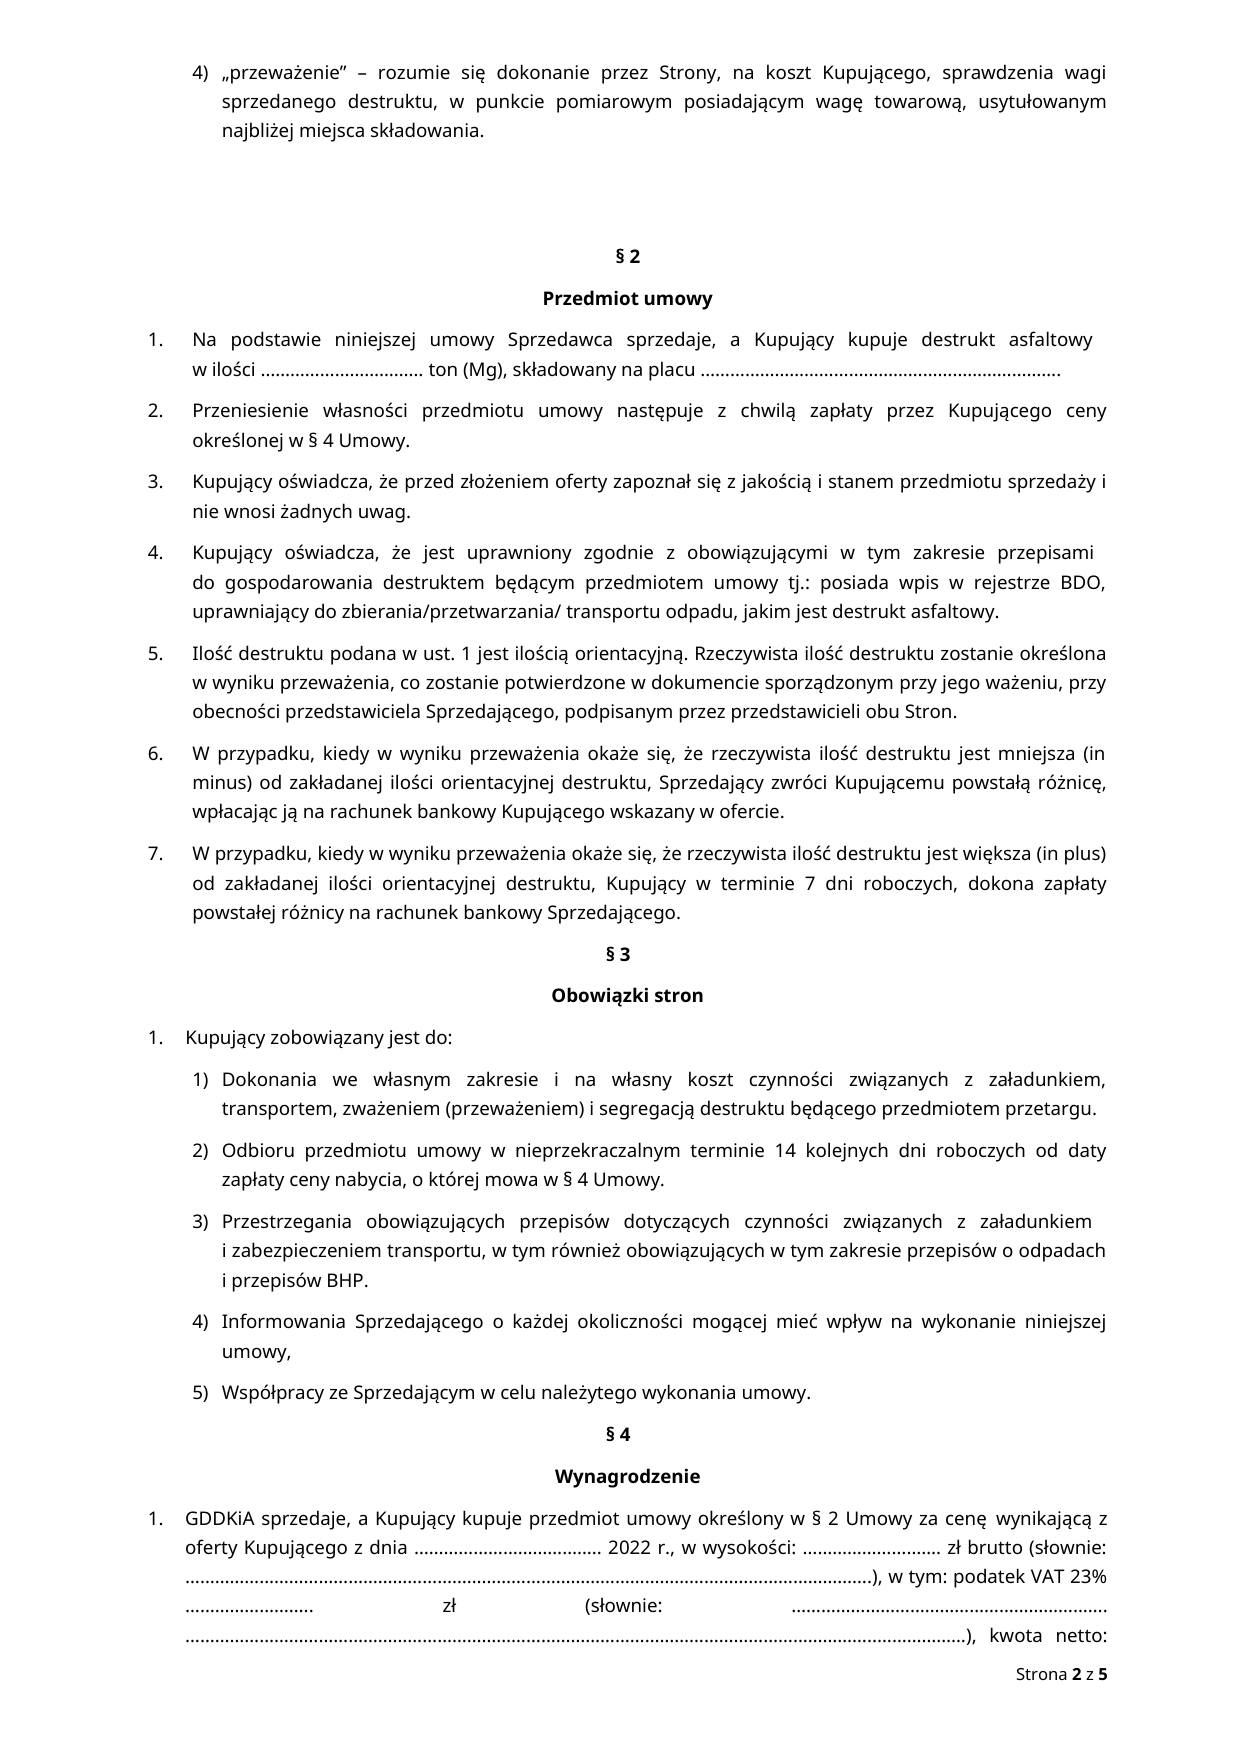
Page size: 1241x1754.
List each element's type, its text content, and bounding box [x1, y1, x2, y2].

list Przedmiot umowy [148, 285, 1107, 310]
list Przestrzegania obowiązujących przepisów dotyczących czynności związanych z załadunkiem i zabezpieczeniem transportu, w tym również obowiązujących w tym zakresie przepisów o odpadach i przepisów BHP. [192, 1208, 1107, 1292]
list Na podstawie niniejszej umowy Sprzedawca sprzedaje, a Kupujący kupuje destrukt asfaltowy w ilości …………………………… ton (Mg), składowany na placu ………………………………………………………………. [148, 327, 1107, 381]
list Dokonania we własnym zakresie i na własny koszt czynności związanych z załadunkiem, transportem, zważeniem (przeważeniem) i segregacją destruktu będącego przedmiotem przetargu. [192, 1066, 1107, 1121]
list Ilość destruktu podana w ust. 1 jest ilością orientacyjną. Rzeczywista ilość destruktu zostanie określona w wyniku przeważenia, co zostanie potwierdzone w dokumencie sporządzonym przy jego ważeniu, przy obecności przedstawiciela Sprzedającego, podpisanym przez przedstawicieli obu Stron. [148, 640, 1107, 724]
list Wynagrodzenie [148, 1463, 1107, 1489]
list Kupujący oświadcza, że przed złożeniem oferty zapoznał się z jakością i stanem przedmiotu sprzedaży i nie wnosi żadnych uwag. [148, 469, 1107, 523]
list Informowania Sprzedającego o każdej okoliczności mogącej mieć wpływ na wykonanie niniejszej umowy, [192, 1309, 1107, 1363]
list „przeważenie” – rozumie się dokonanie przez Strony, na koszt Kupującego, sprawdzenia wagi sprzedanego destruktu, w punkcie pomiarowym posiadającym wagę towarową, usytułowanym najbliżej miejsca składowania. [192, 59, 1107, 143]
list § 4 [148, 1421, 1107, 1447]
list § 2 [148, 243, 1107, 268]
list Kupujący zobowiązany jest do: [148, 1024, 1107, 1050]
list Obowiązki stron [148, 983, 1107, 1008]
list W przypadku, kiedy w wyniku przeważenia okaże się, że rzeczywista ilość destruktu jest większa (in plus) od zakładanej ilości orientacyjnej destruktu, Kupujący w terminie 7 dni roboczych, dokona zapłaty powstałej różnicy na rachunek bankowy Sprzedającego. [148, 841, 1107, 925]
list § 3 [148, 941, 1107, 966]
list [148, 1505, 1107, 1648]
list Przeniesienie własności przedmiotu umowy następuje z chwilą zapłaty przez Kupującego ceny określonej w § 4 Umowy. [148, 398, 1107, 452]
list Kupujący oświadcza, że jest uprawniony zgodnie z obowiązującymi w tym zakresie przepisami do gospodarowania destruktem będącym przedmiotem umowy tj.: posiada wpis w rejestrze BDO, uprawniający do zbierania/przetwarzania/ transportu odpadu, jakim jest destrukt asfaltowy. [148, 540, 1107, 624]
list Współpracy ze Sprzedającym w celu należytego wykonania umowy. [192, 1380, 1107, 1405]
list Odbioru przedmiotu umowy w nieprzekraczalnym terminie 14 kolejnych dni roboczych od daty zapłaty ceny nabycia, o której mowa w § 4 Umowy. [192, 1137, 1107, 1192]
list W przypadku, kiedy w wyniku przeważenia okaże się, że rzeczywista ilość destruktu jest mniejsza (in minus) od zakładanej ilości orientacyjnej destruktu, Sprzedający zwróci Kupującemu powstałą różnicę, wpłacając ją na rachunek bankowy Kupującego wskazany w ofercie. [148, 740, 1107, 824]
